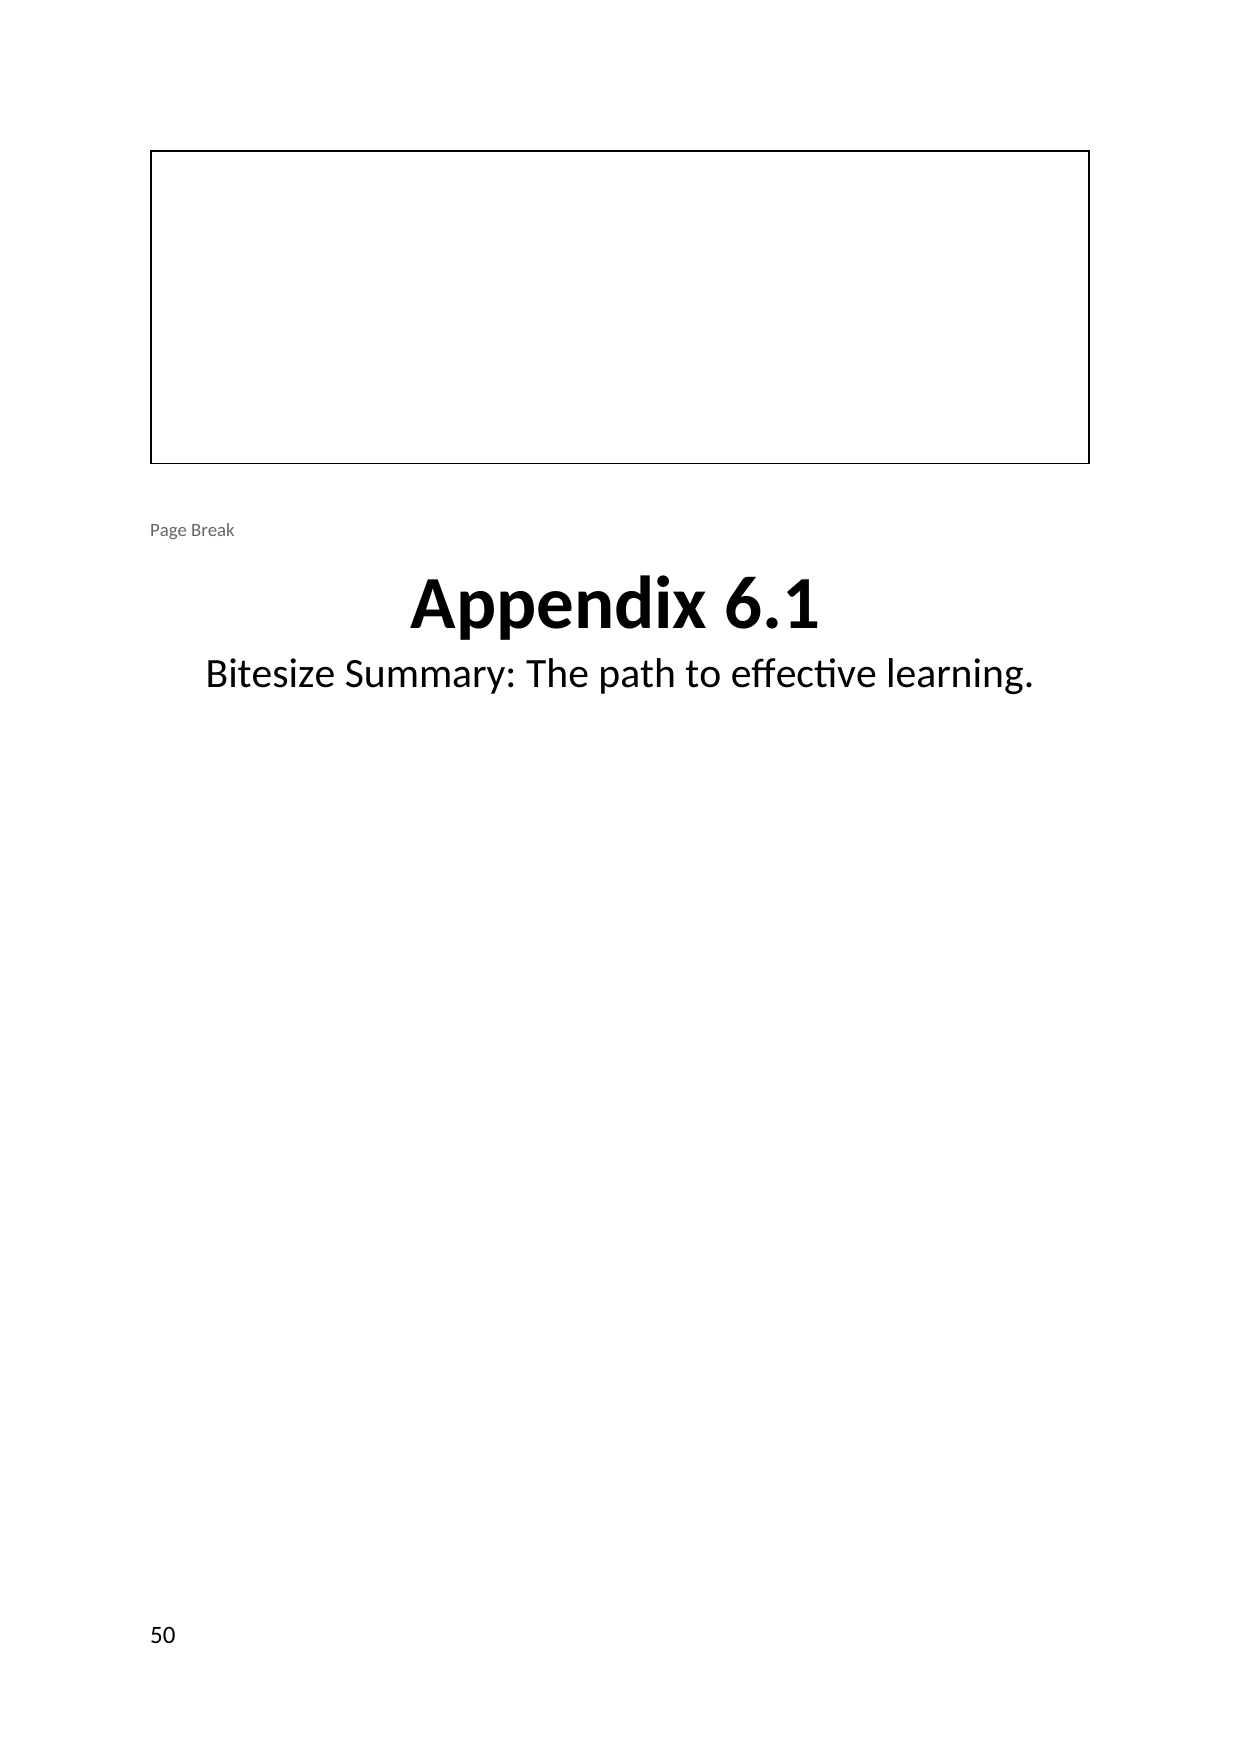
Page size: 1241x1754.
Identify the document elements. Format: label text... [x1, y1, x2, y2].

text Page Break [150, 464, 1090, 556]
text Appendix 6.1 Bitesize Summary: The path to effective learning. [150, 556, 1090, 698]
table_cell [152, 152, 1088, 462]
